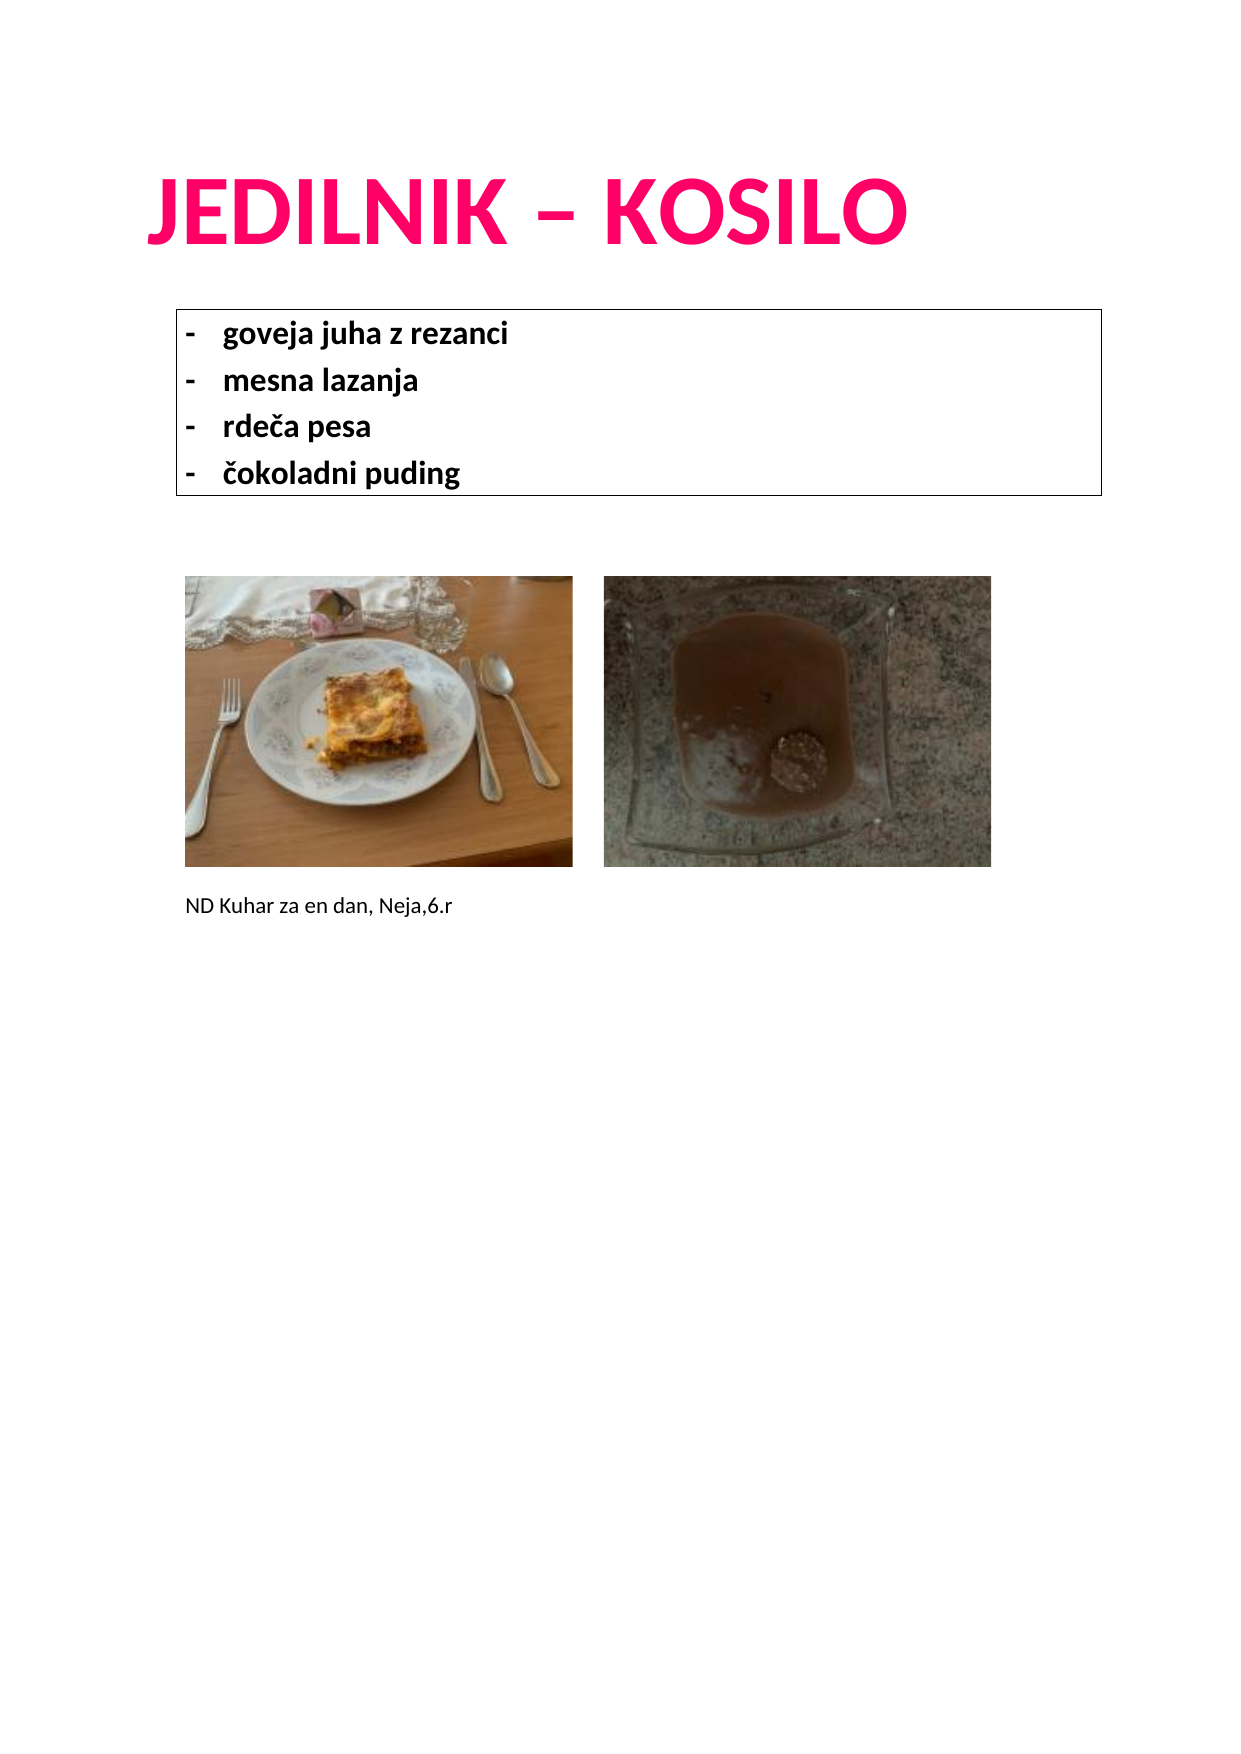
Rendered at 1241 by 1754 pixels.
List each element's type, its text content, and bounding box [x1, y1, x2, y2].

picture [185, 576, 573, 867]
text JEDILNIK – KOSILO [148, 148, 1093, 270]
picture [603, 576, 992, 867]
text ND Kuhar za en dan, Neja,6.r [185, 892, 1093, 919]
list goveja juha z rezanci [177, 310, 1101, 353]
list mesna lazanja [177, 356, 1101, 399]
list čokoladni puding [177, 449, 1101, 495]
list rdeča pesa [177, 402, 1101, 446]
